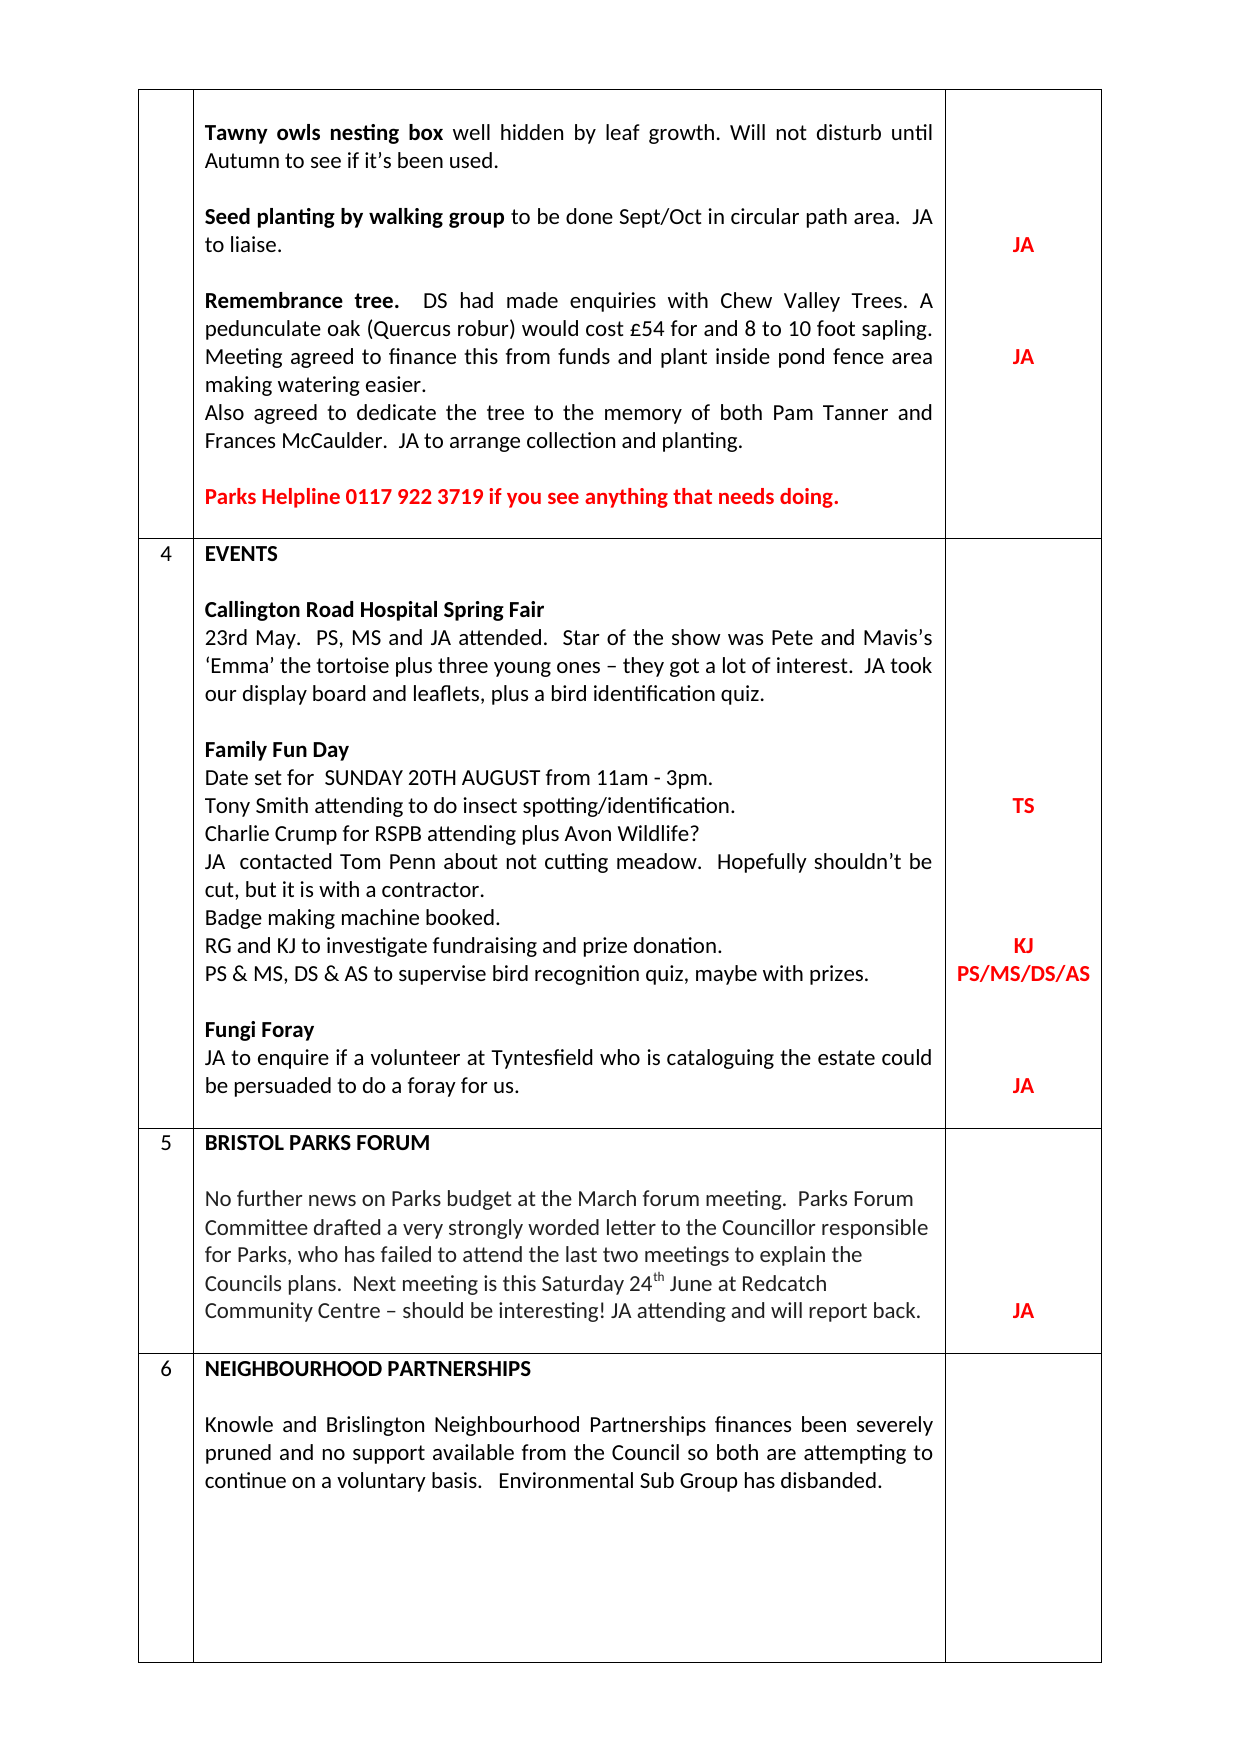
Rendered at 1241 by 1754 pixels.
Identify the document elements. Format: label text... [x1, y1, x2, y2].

table_cell 4 [139, 539, 193, 1127]
table_cell NEIGHBOURHOOD PARTNERSHIPS Knowle and Brislington Neighbourhood Partnerships finances been severely pruned and no support available from the Council so both are attempting to continue on a voluntary basis. Environmental Sub Group has disbanded. [194, 1354, 945, 1662]
table_cell 3 [139, 90, 193, 538]
table_cell 5 [139, 1129, 193, 1353]
table_cell BRISTOL PARKS FORUM No further news on Parks budget at the March forum meeting. Parks Forum Committee drafted a very strongly worded letter to the Councillor responsible for Parks, who has failed to attend the last two meetings to explain the Councils plans. Next meeting is this Saturday 24th June at Redcatch Community Centre – should be interesting! JA attending and will report back. [194, 1129, 945, 1353]
table_cell JA [946, 1129, 1101, 1353]
table_cell TS KJ PS/MS/DS/AS JA [946, 539, 1101, 1127]
table_cell JA JA [946, 90, 1101, 538]
table_cell EVENTS Callington Road Hospital Spring Fair 23rd May. PS, MS and JA attended. Star of the show was Pete and Mavis’s ‘Emma’ the tortoise plus three young ones – they got a lot of interest. JA took our display board and leaflets, plus a bird identification quiz. Family Fun Day Date set for SUNDAY 20TH AUGUST from 11am - 3pm. Tony Smith attending to do insect spotting/identification. Charlie Crump for RSPB attending plus Avon Wildlife? JA contacted Tom Penn about not cutting meadow. Hopefully shouldn’t be cut, but it is with a contractor. Badge making machine booked. RG and KJ to investigate fundraising and prize donation. PS & MS, DS & AS to supervise bird recognition quiz, maybe with prizes. Fungi Foray JA to enquire if a volunteer at Tyntesfield who is cataloguing the estate could be persuaded to do a foray for us. [194, 539, 945, 1127]
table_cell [194, 90, 945, 538]
table_cell 6 [139, 1354, 193, 1662]
table_cell [946, 1354, 1101, 1662]
